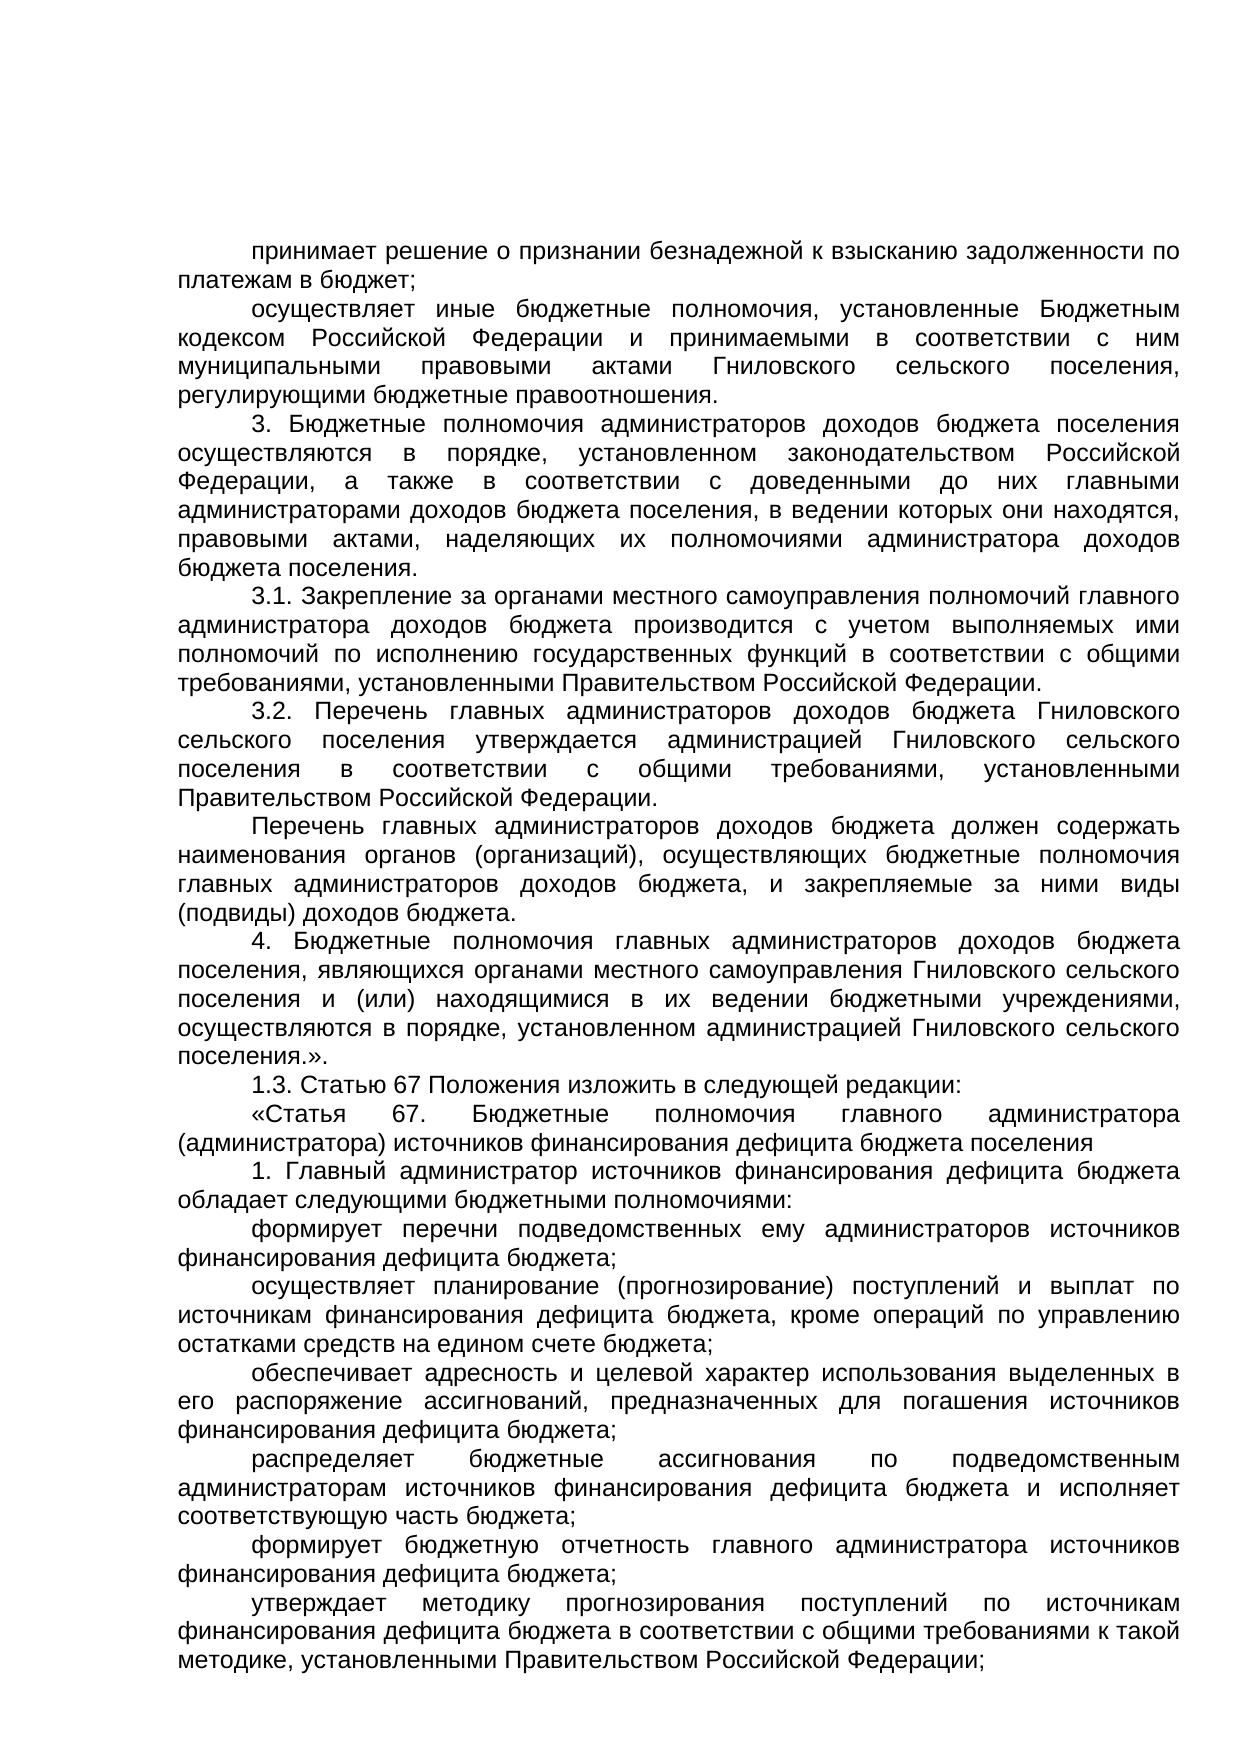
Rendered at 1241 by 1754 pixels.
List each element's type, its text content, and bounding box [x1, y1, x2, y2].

text Перечень главных администраторов доходов бюджета должен содержать наименования органов (организаций), осуществляющих бюджетные полномочия главных администраторов доходов бюджета, и закрепляемые за ними виды (подвиды) доходов бюджета. [177, 811, 1181, 926]
text 1.3. Статью 67 Положения изложить в следующей редакции: [567, 1070, 1181, 1099]
text формирует перечни подведомственных ему администраторов источников финансирования дефицита бюджета; [177, 1214, 1181, 1271]
text осуществляет иные бюджетные полномочия, установленные Бюджетным кодексом Российской Федерации и принимаемыми в соответствии с ним муниципальными правовыми актами Гниловского сельского поселения, регулирующими бюджетные правоотношения. [177, 294, 1181, 409]
text обеспечивает адресность и целевой характер использования выделенных в его распоряжение ассигнований, предназначенных для погашения источников финансирования дефицита бюджета; [177, 1357, 1181, 1444]
text распределяет бюджетные ассигнования по подведомственным администраторам источников финансирования дефицита бюджета и исполняет соответствующую часть бюджета; [177, 1444, 1181, 1530]
text «Статья 67. Бюджетные полномочия главного администратора (администратора) источников финансирования дефицита бюджета поселения [177, 1099, 1181, 1156]
text 3.2. Перечень главных администраторов доходов бюджета Гниловского сельского поселения утверждается администрацией Гниловского сельского поселения в соответствии с общими требованиями, установленными Правительством Российской Федерации. [177, 696, 1181, 811]
text принимает решение о признании безнадежной к взысканию задолженности по платежам в бюджет; [177, 236, 1181, 294]
text 4. Бюджетные полномочия главных администраторов доходов бюджета поселения, являющихся органами местного самоуправления Гниловского сельского поселения и (или) находящимися в их ведении бюджетными учреждениями, осуществляются в порядке, установленном администрацией Гниловского сельского поселения.». [177, 926, 1181, 1070]
text 3.1. Закрепление за органами местного самоуправления полномочий главного администратора доходов бюджета производится с учетом выполняемых ими полномочий по исполнению государственных функций в соответствии с общими требованиями, установленными Правительством Российской Федерации. [177, 581, 1181, 696]
text формирует бюджетную отчетность главного администратора источников финансирования дефицита бюджета; [177, 1530, 1181, 1587]
text 1.3. Статью 67 Положения изложить в следующей редакции: [177, 1070, 560, 1099]
text утверждает методику прогнозирования поступлений по источникам финансирования дефицита бюджета в соответствии с общими требованиями к такой методике, установленными Правительством Российской Федерации; [177, 1587, 1181, 1674]
text 3. Бюджетные полномочия администраторов доходов бюджета поселения осуществляются в порядке, установленном законодательством Российской Федерации, а также в соответствии с доведенными до них главными администраторами доходов бюджета поселения, в ведении которых они находятся, правовыми актами, наделяющих их полномочиями администратора доходов бюджета поселения. [177, 409, 1181, 581]
text 1. Главный администратор источников финансирования дефицита бюджета обладает следующими бюджетными полномочиями: [177, 1156, 1181, 1214]
